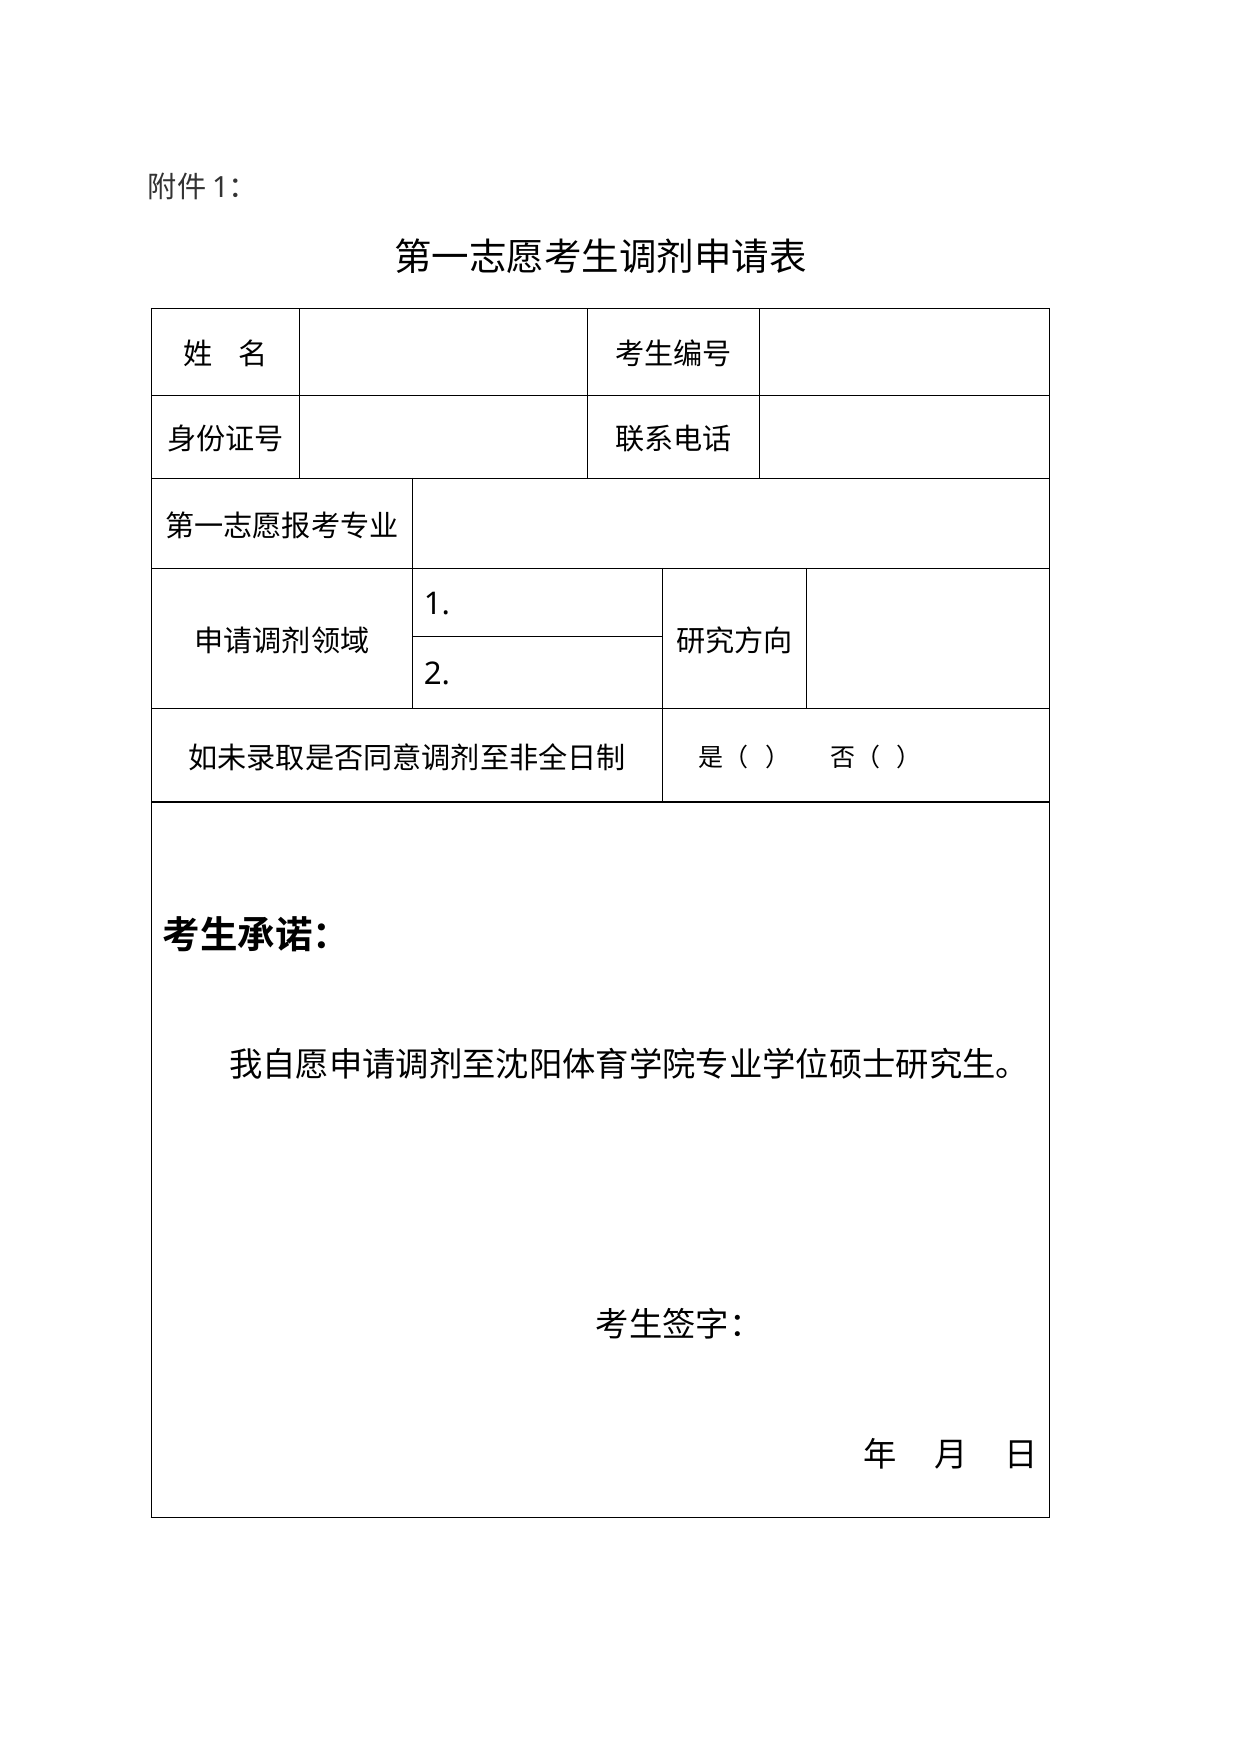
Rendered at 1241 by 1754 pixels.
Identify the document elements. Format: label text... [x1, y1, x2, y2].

table_cell 申请调剂领域 [152, 569, 412, 708]
text 附件1： [148, 162, 1053, 206]
table_cell 研究方向 [663, 569, 806, 708]
table_cell [413, 479, 1049, 568]
table_cell 2. [413, 637, 662, 708]
table_cell 联系电话 [588, 396, 759, 478]
table_header 考生编号 [588, 309, 759, 395]
table_cell [760, 396, 1049, 478]
table_header [760, 309, 1049, 395]
table_cell 考生承诺： 我自愿申请调剂至沈阳体育学院专业学位硕士研究生。 考生签字： 年 月 日 [152, 803, 1049, 1517]
table_cell 第一志愿报考专业 [152, 479, 412, 568]
table_cell 身份证号 [152, 396, 299, 478]
table_cell [300, 396, 587, 478]
table_header [300, 309, 587, 395]
table_header 姓 名 [152, 309, 299, 395]
text 第一志愿考生调剂申请表 [148, 235, 1053, 279]
table_cell [807, 569, 1049, 708]
table_cell 是（ ） 否（ ） [663, 709, 1049, 801]
table_cell 如未录取是否同意调剂至非全日制 [152, 709, 662, 801]
table_cell 1. [413, 569, 662, 636]
